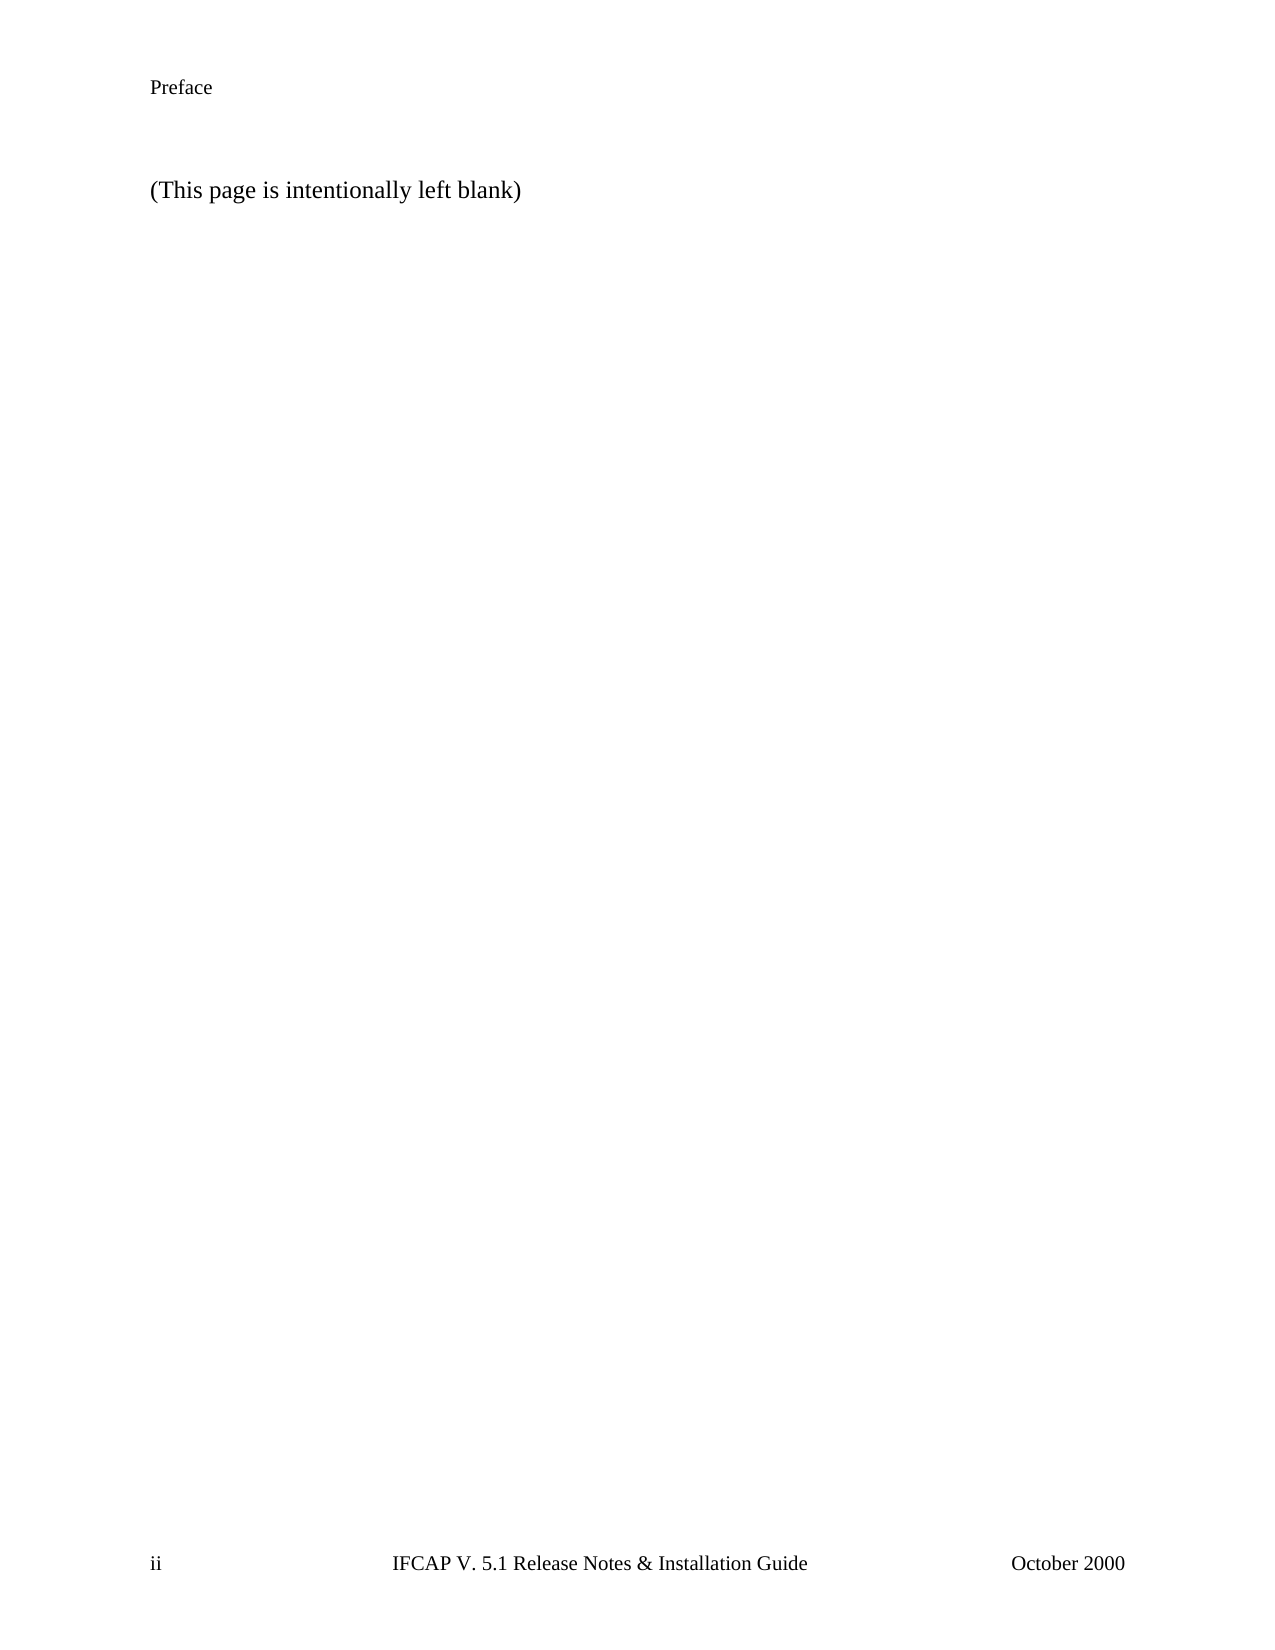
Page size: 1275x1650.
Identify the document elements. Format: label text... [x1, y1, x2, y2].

text (This page is intentionally left blank) [150, 175, 1125, 204]
